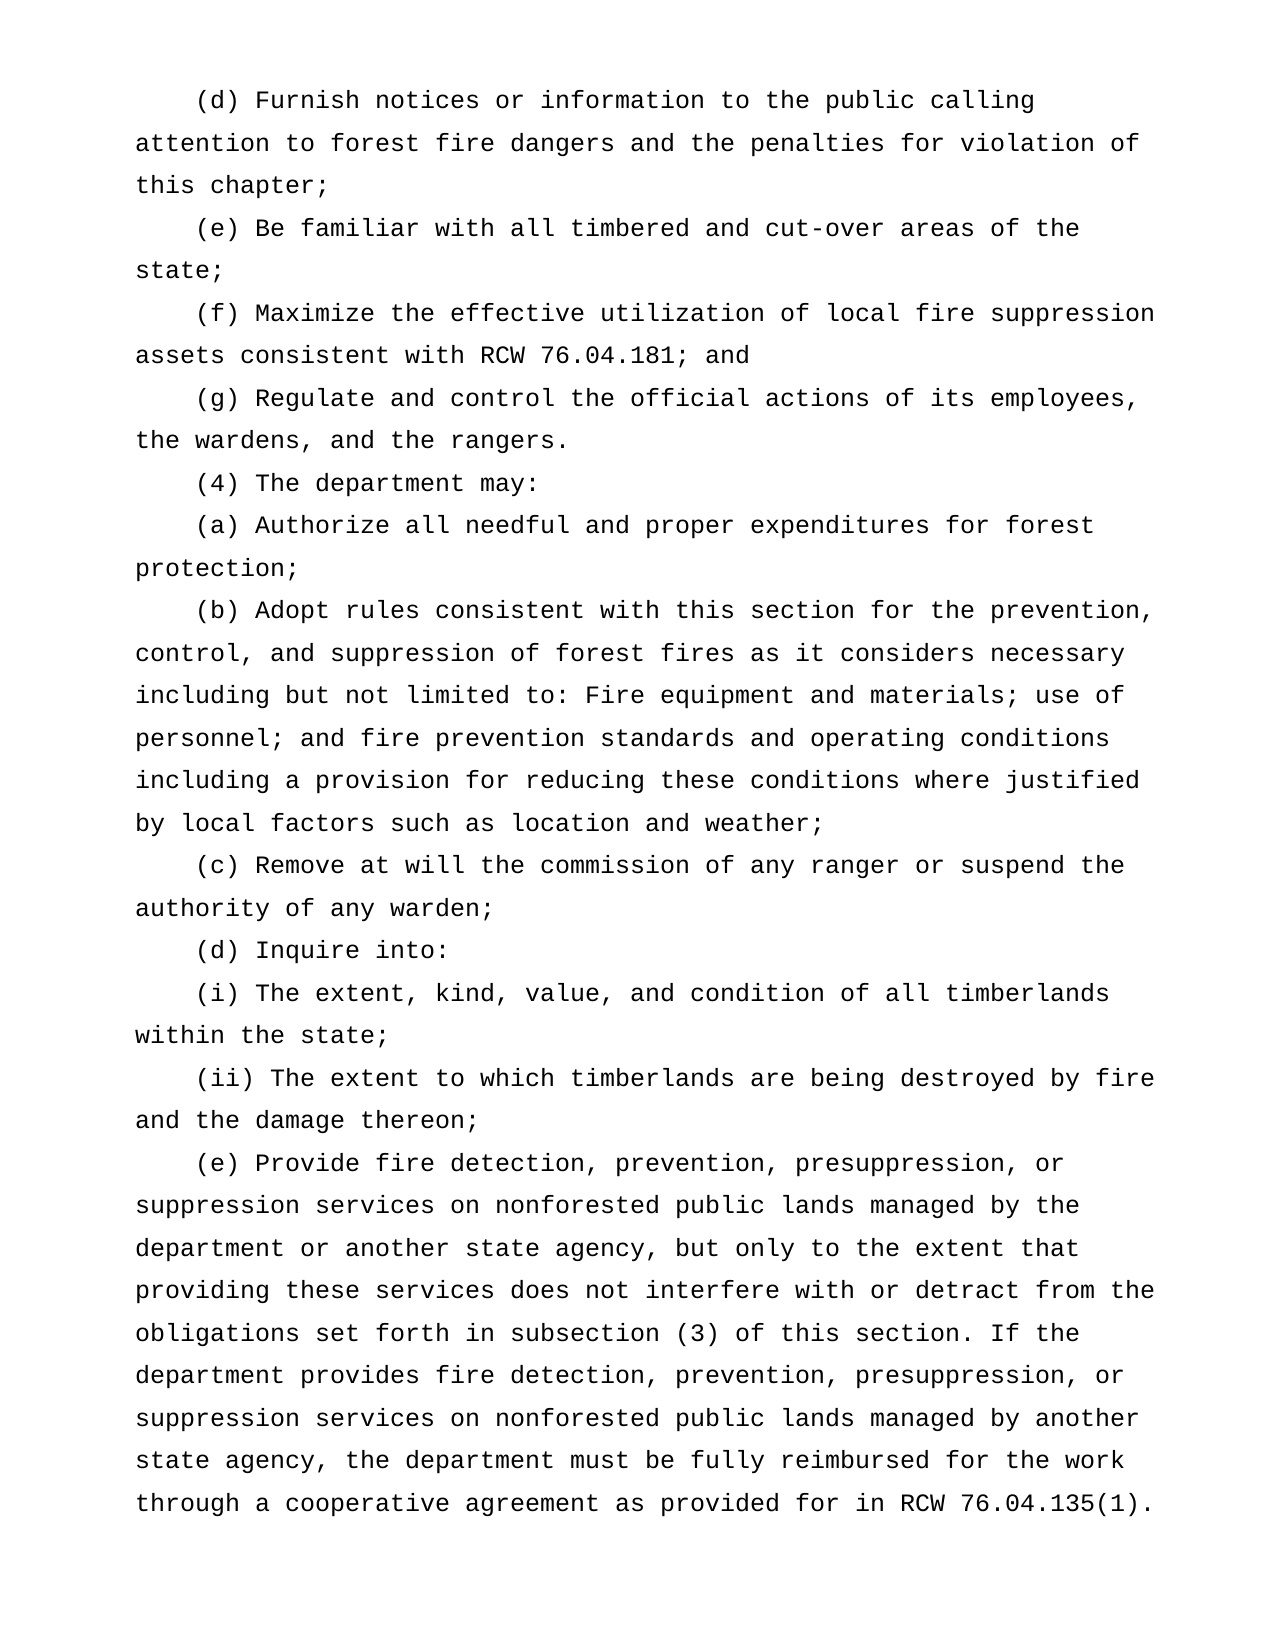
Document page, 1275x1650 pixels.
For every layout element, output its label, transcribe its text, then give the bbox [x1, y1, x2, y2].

text (b) Adopt rules consistent with this section for the prevention, control, and suppression of forest fires as it considers necessary including but not limited to: Fire equipment and materials; use of personnel; and fire prevention standards and operating conditions including a provision for reducing these conditions where justified by local factors such as location and weather; [135, 585, 1170, 840]
text (e) Provide fire detection, prevention, presuppression, or suppression services on nonforested public lands managed by the department or another state agency, but only to the extent that providing these services does not interfere with or detract from the obligations set forth in subsection (3) of this section. If the department provides fire detection, prevention, presuppression, or suppression services on nonforested public lands managed by another state agency, the department must be fully reimbursed for the work through a cooperative agreement as provided for in RCW 76.04.135(1). [135, 1137, 1170, 1520]
text (ii) The extent to which timberlands are being destroyed by fire and the damage thereon; [135, 1052, 1170, 1137]
text (e) Be familiar with all timbered and cut-over areas of the state; [135, 202, 1170, 287]
text (d) Inquire into: [135, 925, 1170, 967]
text (i) The extent, kind, value, and condition of all timberlands within the state; [135, 967, 1170, 1052]
text (d) Furnish notices or information to the public calling attention to forest fire dangers and the penalties for violation of this chapter; [135, 75, 1170, 202]
text (4) The department may: [135, 457, 1170, 500]
text (f) Maximize the effective utilization of local fire suppression assets consistent with RCW 76.04.181; and [135, 287, 1170, 372]
text (g) Regulate and control the official actions of its employees, the wardens, and the rangers. [135, 372, 1170, 457]
text (a) Authorize all needful and proper expenditures for forest protection; [135, 500, 1170, 585]
text (c) Remove at will the commission of any ranger or suspend the authority of any warden; [135, 840, 1170, 925]
